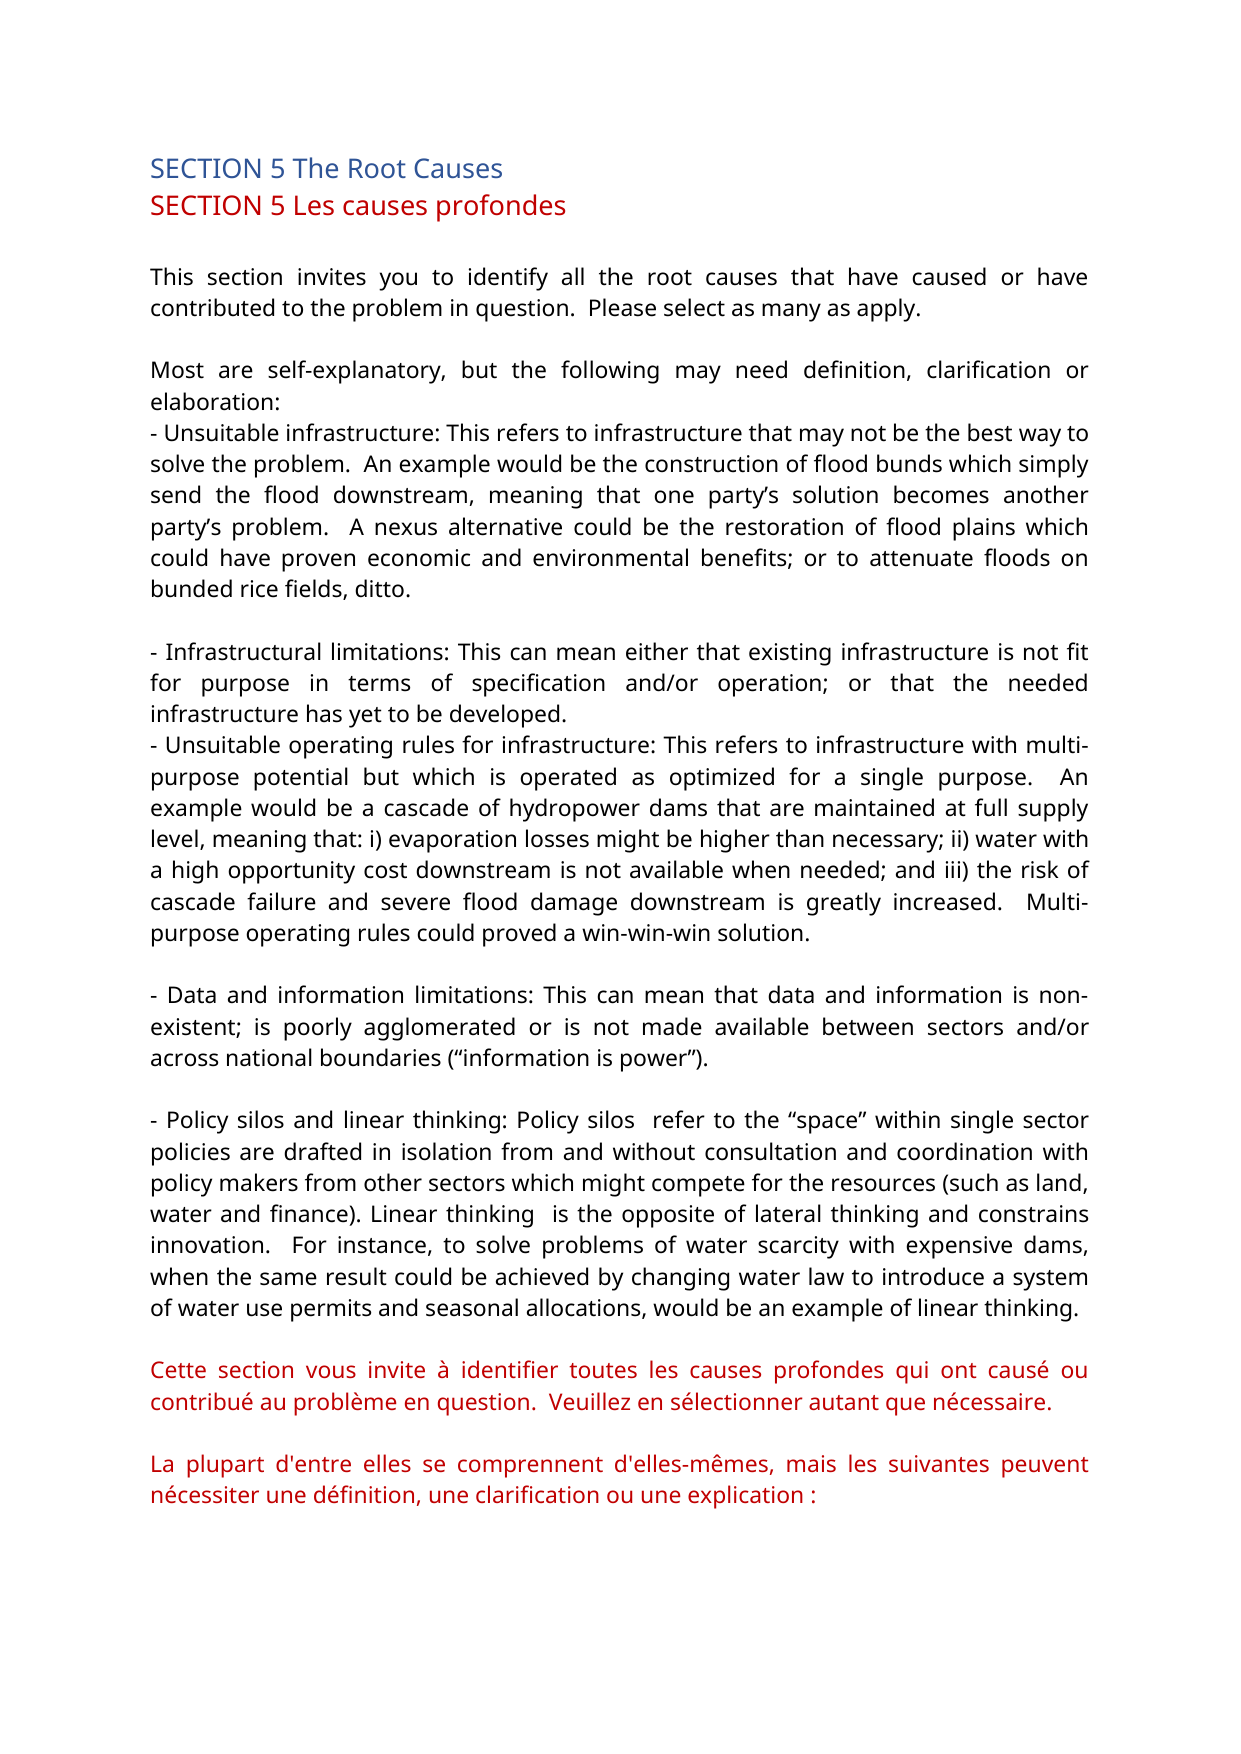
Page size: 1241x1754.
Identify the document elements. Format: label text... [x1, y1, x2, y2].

text - Unsuitable infrastructure: This refers to infrastructure that may not be the best way to solve the problem. An example would be the construction of flood bunds which simply send the flood downstream, meaning that one party’s solution becomes another party’s problem. A nexus alternative could be the restoration of flood plains which could have proven economic and environmental benefits; or to attenuate floods on bunded rice fields, ditto. [150, 417, 1090, 604]
text - Data and information limitations: This can mean that data and information is non-existent; is poorly agglomerated or is not made available between sectors and/or across national boundaries (“information is power”). [150, 979, 1090, 1073]
text - Infrastructural limitations: This can mean either that existing infrastructure is not fit for purpose in terms of specification and/or operation; or that the needed infrastructure has yet to be developed. [150, 636, 1090, 729]
text This section invites you to identify all the root causes that have caused or have contributed to the problem in question. Please select as many as apply. [150, 261, 1090, 323]
text SECTION 5 Les causes profondes [150, 187, 1090, 224]
subtitle SECTION 5 The Root Causes [150, 150, 1090, 187]
text Most are self-explanatory, but the following may need definition, clarification or elaboration: [150, 354, 1090, 417]
text La plupart d'entre elles se comprennent d'elles-mêmes, mais les suivantes peuvent nécessiter une définition, une clarification ou une explication : [150, 1448, 1090, 1511]
text - Policy silos and linear thinking: Policy silos refer to the “space” within single sector policies are drafted in isolation from and without consultation and coordination with policy makers from other sectors which might compete for the resources (such as land, water and finance). Linear thinking is the opposite of lateral thinking and constrains innovation. For instance, to solve problems of water scarcity with expensive dams, when the same result could be achieved by changing water law to introduce a system of water use permits and seasonal allocations, would be an example of linear thinking. [150, 1104, 1090, 1323]
text - Unsuitable operating rules for infrastructure: This refers to infrastructure with multi-purpose potential but which is operated as optimized for a single purpose. An example would be a cascade of hydropower dams that are maintained at full supply level, meaning that: i) evaporation losses might be higher than necessary; ii) water with a high opportunity cost downstream is not available when needed; and iii) the risk of cascade failure and severe flood damage downstream is greatly increased. Multi-purpose operating rules could proved a win-win-win solution. [150, 729, 1090, 948]
text Cette section vous invite à identifier toutes les causes profondes qui ont causé ou contribué au problème en question. Veuillez en sélectionner autant que nécessaire. [150, 1354, 1090, 1417]
